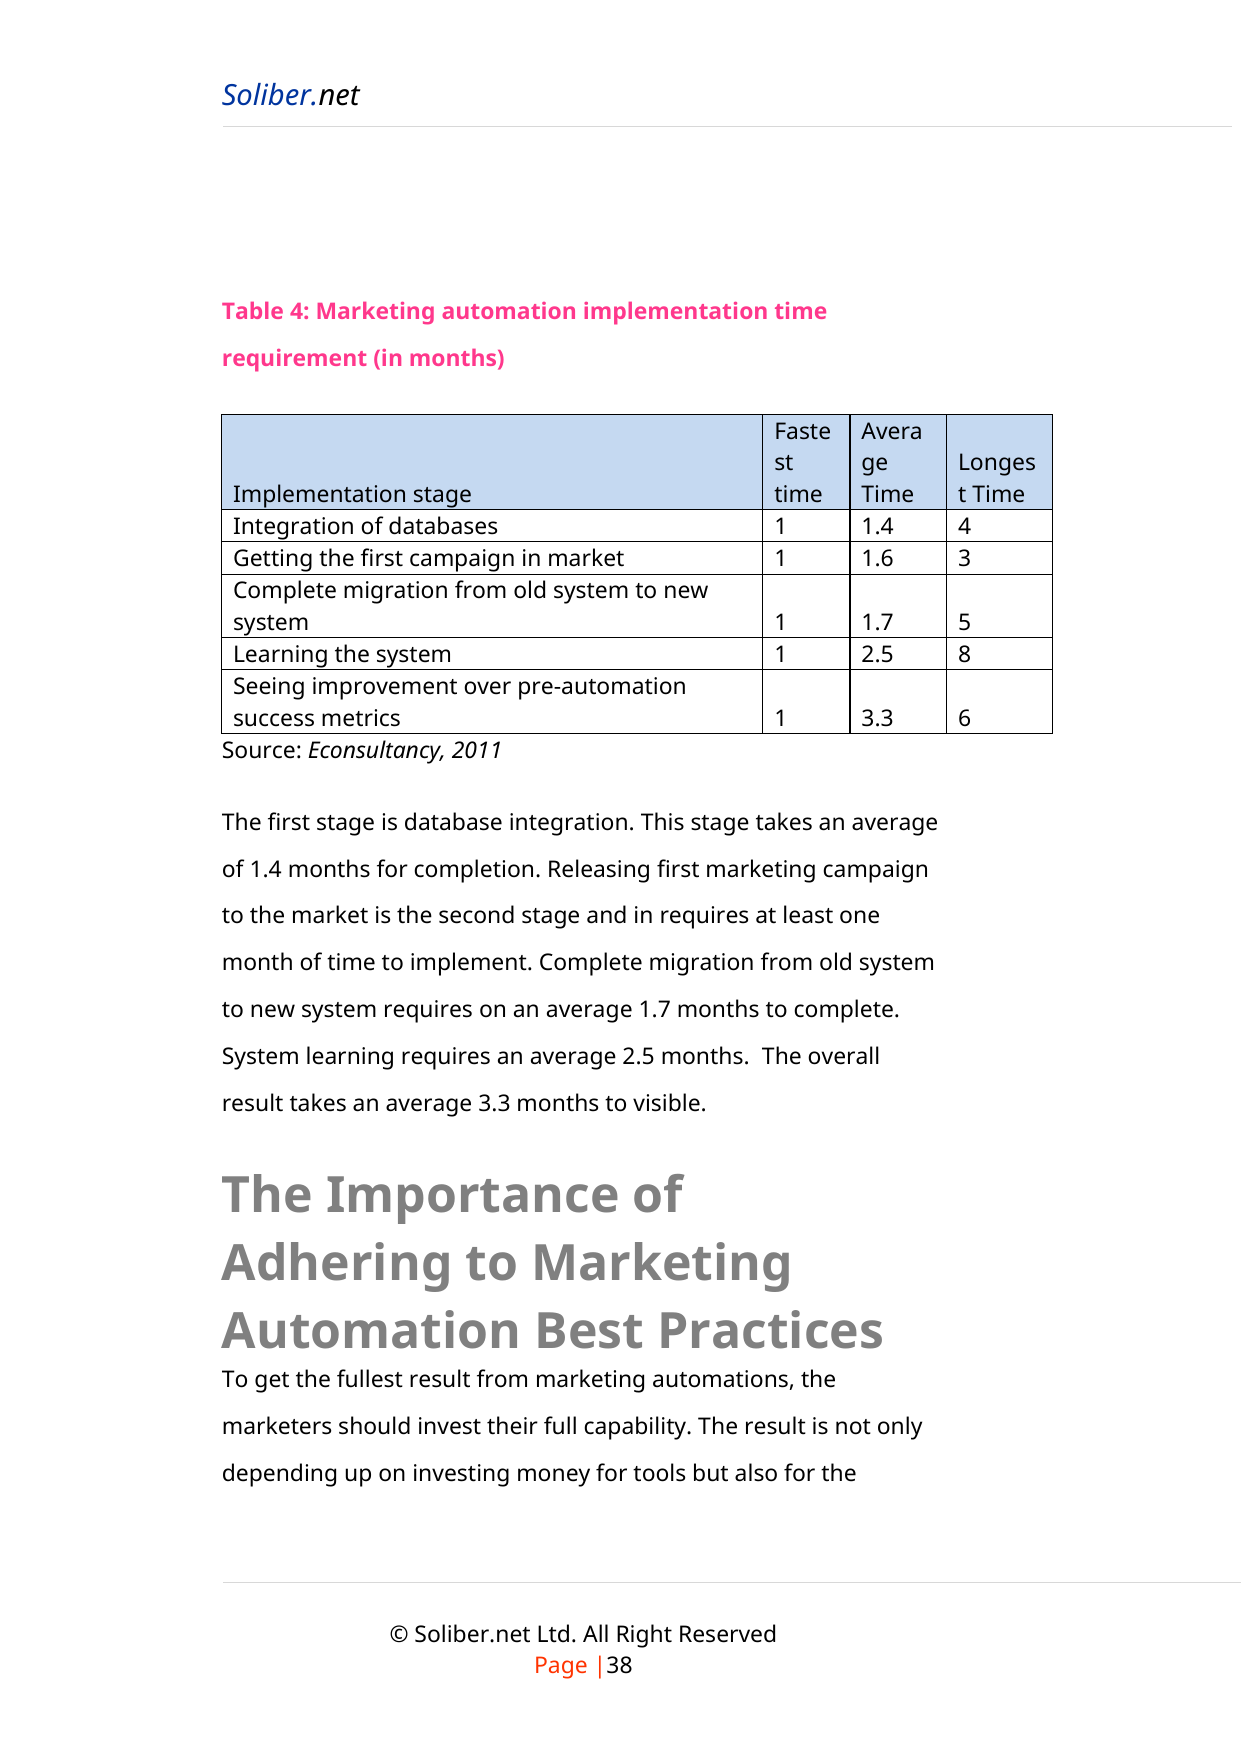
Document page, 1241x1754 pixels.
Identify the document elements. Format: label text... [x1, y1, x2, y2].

table_header Implementation stage [222, 415, 762, 509]
table_cell 3.3 [851, 670, 946, 733]
table_cell 4 [947, 510, 1052, 541]
table_header Fastest time [763, 415, 849, 509]
table_cell Complete migration from old system to new system [222, 575, 762, 637]
table_cell 1 [763, 670, 849, 733]
text Source: Econsultancy, 2011 [222, 734, 945, 765]
table_cell Seeing improvement over pre-automation success metrics [222, 670, 762, 733]
text Table 4: Marketing automation implementation time requirement (in months) [222, 295, 945, 373]
table_cell Getting the first campaign in market [222, 542, 762, 573]
table_cell Learning the system [222, 638, 762, 669]
table_cell 1.7 [851, 575, 946, 637]
table_cell 1 [763, 542, 849, 573]
subtitle The Importance of Adhering to Marketing Automation Best Practices [222, 1159, 945, 1363]
table_cell 1.4 [851, 510, 946, 541]
table_header Longest Time [947, 415, 1052, 509]
table_cell 8 [947, 638, 1052, 669]
table_header Average Time [851, 415, 946, 509]
table_cell 3 [947, 542, 1052, 573]
table_cell 1 [763, 638, 849, 669]
table_cell Integration of databases [222, 510, 762, 541]
table_cell 2.5 [851, 638, 946, 669]
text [222, 1363, 945, 1488]
text The first stage is database integration. This stage takes an average of 1.4 months for completion. Releasing first marketing campaign to the market is the second stage and in requires at least one month of time to implement. Complete migration from old system to new system requires on an average 1.7 months to complete. System learning requires an average 2.5 months. The overall result takes an average 3.3 months to visible. [222, 806, 945, 1118]
table_cell 5 [947, 575, 1052, 637]
table_cell 1 [763, 510, 849, 541]
table_cell 1.6 [851, 542, 946, 573]
table_cell 6 [947, 670, 1052, 733]
table_cell 1 [763, 575, 849, 637]
